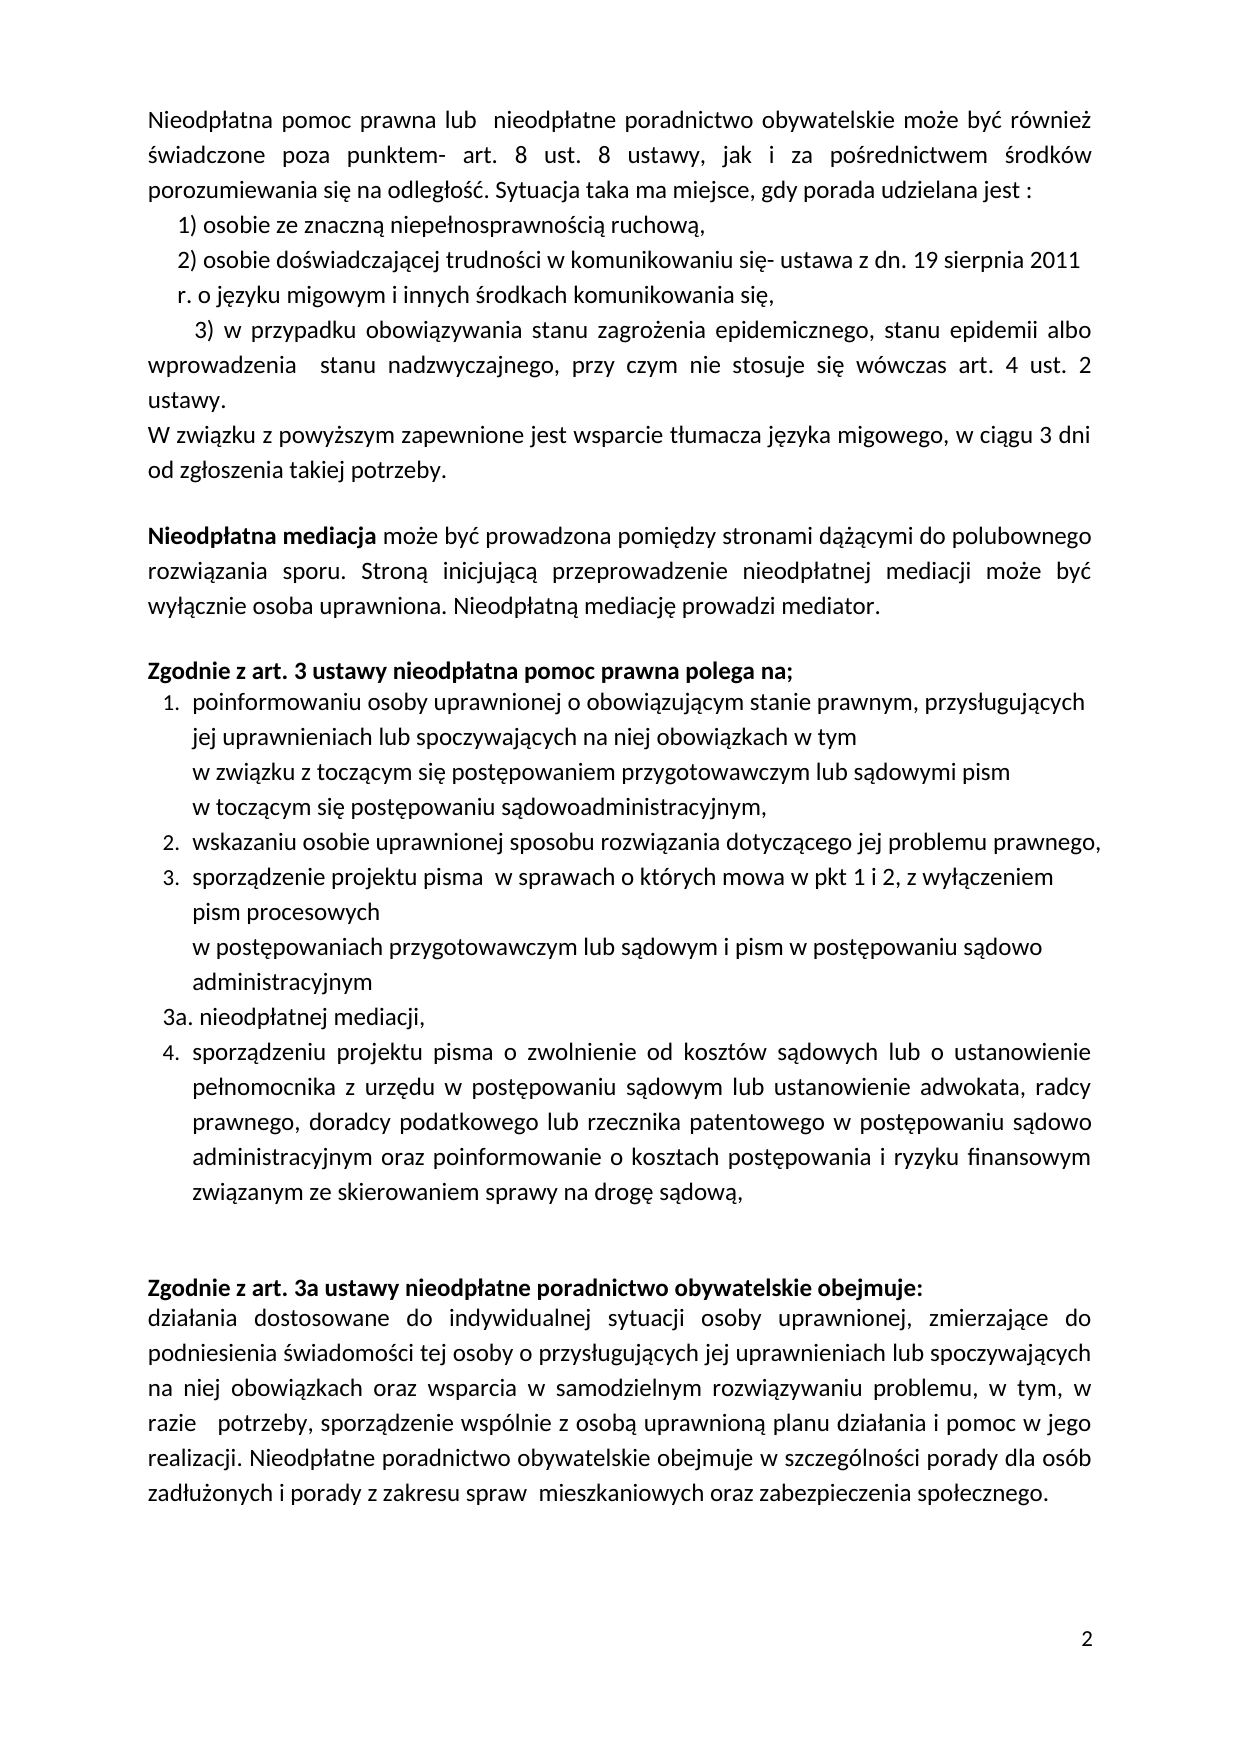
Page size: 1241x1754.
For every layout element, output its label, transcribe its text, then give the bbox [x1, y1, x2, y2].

text 3a. nieodpłatnej mediacji, [162, 1001, 1093, 1031]
list wskazaniu osobie uprawnionej sposobu rozwiązania dotyczącego jej problemu prawnego, [162, 826, 1107, 856]
text Zgodnie z art. 3a ustawy nieodpłatne poradnictwo obywatelskie obejmuje: [148, 1241, 1093, 1302]
text działania dostosowane do indywidualnej sytuacji osoby uprawnionej, zmierzające do podniesienia świadomości tej osoby o przysługujących jej uprawnieniach lub spoczywających na niej obowiązkach oraz wsparcia w samodzielnym rozwiązywaniu problemu, w tym, w razie potrzeby, sporządzenie wspólnie z osobą uprawnioną planu działania i pomoc w jego realizacji. Nieodpłatne poradnictwo obywatelskie obejmuje w szczególności porady dla osób zadłużonych i porady z zakresu spraw mieszkaniowych oraz zabezpieczenia społecznego. [148, 1302, 1093, 1508]
text 1) osobie ze znaczną niepełnosprawnością ruchową, [177, 209, 1093, 240]
list poinformowaniu osoby uprawnionej o obowiązującym stanie prawnym, przysługujących jej uprawnieniach lub spoczywających na niej obowiązkach w tym w związku z toczącym się postępowaniem przygotowawczym lub sądowymi pism w toczącym się postępowaniu sądowoadministracyjnym, [162, 686, 1093, 821]
list sporządzenie projektu pisma w sprawach o których mowa w pkt 1 i 2, z wyłączeniem pism procesowych w postępowaniach przygotowawczym lub sądowym i pism w postępowaniu sądowo administracyjnym [162, 861, 1093, 996]
text Zgodnie z art. 3 ustawy nieodpłatna pomoc prawna polega na; [148, 655, 1093, 686]
text 3) w przypadku obowiązywania stanu zagrożenia epidemicznego, stanu epidemii albo wprowadzenia stanu nadzwyczajnego, przy czym nie stosuje się wówczas art. 4 ust. 2 ustawy. [148, 314, 1093, 415]
text W związku z powyższym zapewnione jest wsparcie tłumacza języka migowego, w ciągu 3 dni od zgłoszenia takiej potrzeby. [148, 419, 1093, 485]
list sporządzeniu projektu pisma o zwolnienie od kosztów sądowych lub o ustanowienie pełnomocnika z urzędu w postępowaniu sądowym lub ustanowienie adwokata, radcy prawnego, doradcy podatkowego lub rzecznika patentowego w postępowaniu sądowo administracyjnym oraz poinformowanie o kosztach postępowania i ryzyku finansowym związanym ze skierowaniem sprawy na drogę sądową, [162, 1036, 1093, 1206]
text 2) osobie doświadczającej trudności w komunikowaniu się- ustawa z dn. 19 sierpnia 2011 r. o języku migowym i innych środkach komunikowania się, [177, 244, 1093, 310]
text Nieodpłatna mediacja może być prowadzona pomiędzy stronami dążącymi do polubownego rozwiązania sporu. Stroną inicjującą przeprowadzenie nieodpłatnej mediacji może być wyłącznie osoba uprawniona. Nieodpłatną mediację prowadzi mediator. [148, 520, 1093, 620]
text Nieodpłatna pomoc prawna lub nieodpłatne poradnictwo obywatelskie może być również świadczone poza punktem- art. 8 ust. 8 ustawy, jak i za pośrednictwem środków porozumiewania się na odległość. Sytuacja taka ma miejsce, gdy porada udzielana jest : [148, 104, 1093, 205]
